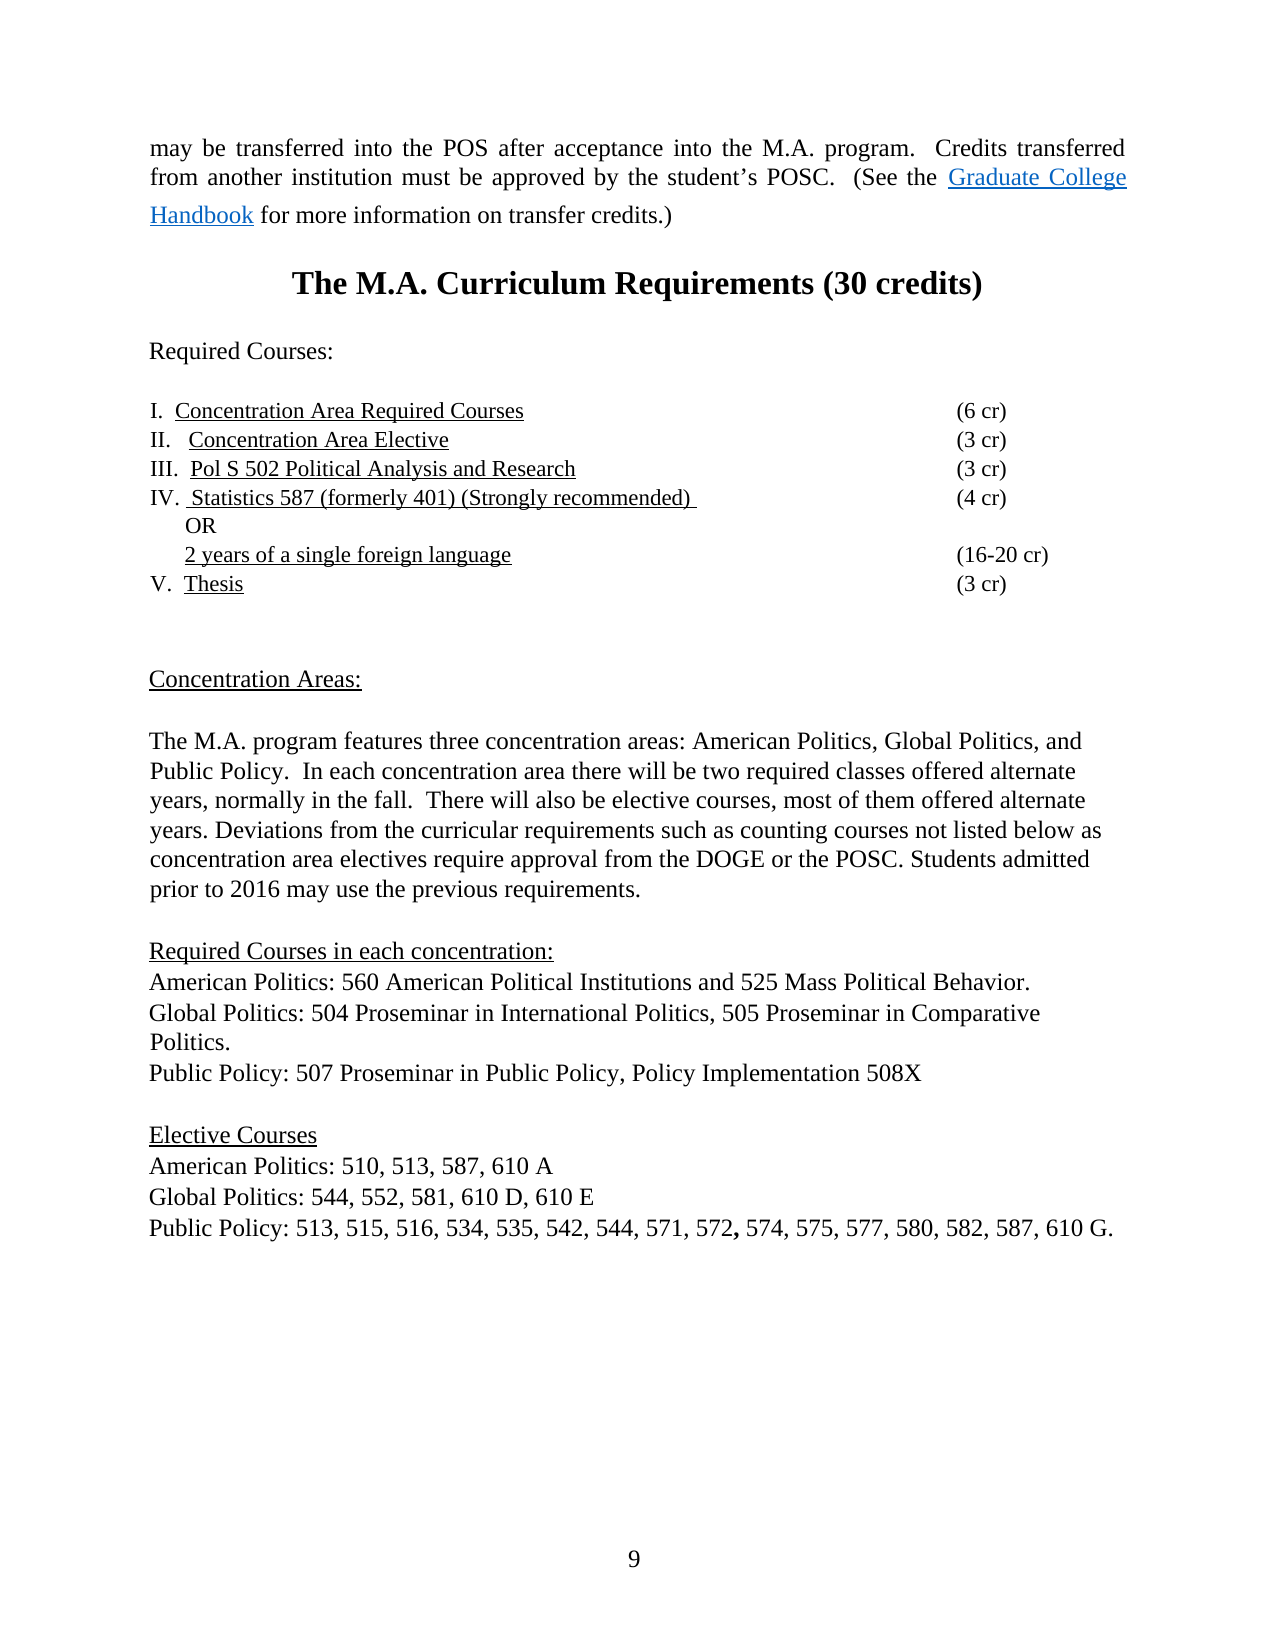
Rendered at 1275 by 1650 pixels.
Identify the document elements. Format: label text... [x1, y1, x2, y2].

text The M.A. program features three concentration areas: American Politics, Global Politics, and Public Policy. In each concentration area there will be two required classes offered alternate years, normally in the fall. There will also be elective courses, most of them offered alternate years. Deviations from the curricular requirements such as counting courses not listed below as concentration area electives require approval from the DOGE or the POSC. Students admitted prior to 2016 may use the previous requirements. [148, 726, 1124, 903]
text American Politics: 510, 513, 587, 610 A [148, 1151, 1124, 1180]
table_cell (3 cr) [956, 455, 1054, 483]
text Concentration Areas: [148, 664, 1174, 693]
text Public Policy: 513, 515, 516, 534, 535, 542, 544, 571, 572, 574, 575, 577, 580, 582, 587, 610 G. [148, 1213, 1124, 1242]
table_header I. Concentration Area Required Courses [150, 397, 956, 426]
table_cell (16-20 cr) [956, 541, 1054, 570]
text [148, 133, 1127, 231]
table_cell (3 cr) [956, 570, 1054, 599]
text Required Courses in each concentration: [148, 936, 1174, 965]
text Elective Courses [148, 1120, 1174, 1149]
table_cell (3 cr) [956, 426, 1054, 454]
text American Politics: 560 American Political Institutions and 525 Mass Political Behavior. [148, 967, 1124, 996]
text Required Courses: [148, 336, 1127, 364]
table_cell V. Thesis [150, 570, 956, 599]
text Global Politics: 504 Proseminar in International Politics, 505 Proseminar in Comparative Politics. [148, 998, 1124, 1056]
table_cell IV. Statistics 587 (formerly 401) (Strongly recommended) OR [150, 484, 956, 541]
text The M.A. Curriculum Requirements (30 credits) [170, 263, 1104, 302]
table_header (6 cr) [956, 397, 1054, 426]
text Global Politics: 544, 552, 581, 610 D, 610 E [148, 1182, 1124, 1211]
table_cell II. Concentration Area Elective [150, 426, 956, 454]
text Public Policy: 507 Proseminar in Public Policy, Policy Implementation 508X [148, 1058, 1124, 1087]
table_cell III. Pol S 502 Political Analysis and Research [150, 455, 956, 483]
table_cell (4 cr) [956, 484, 1054, 541]
table_cell 2 years of a single foreign language [150, 541, 956, 570]
